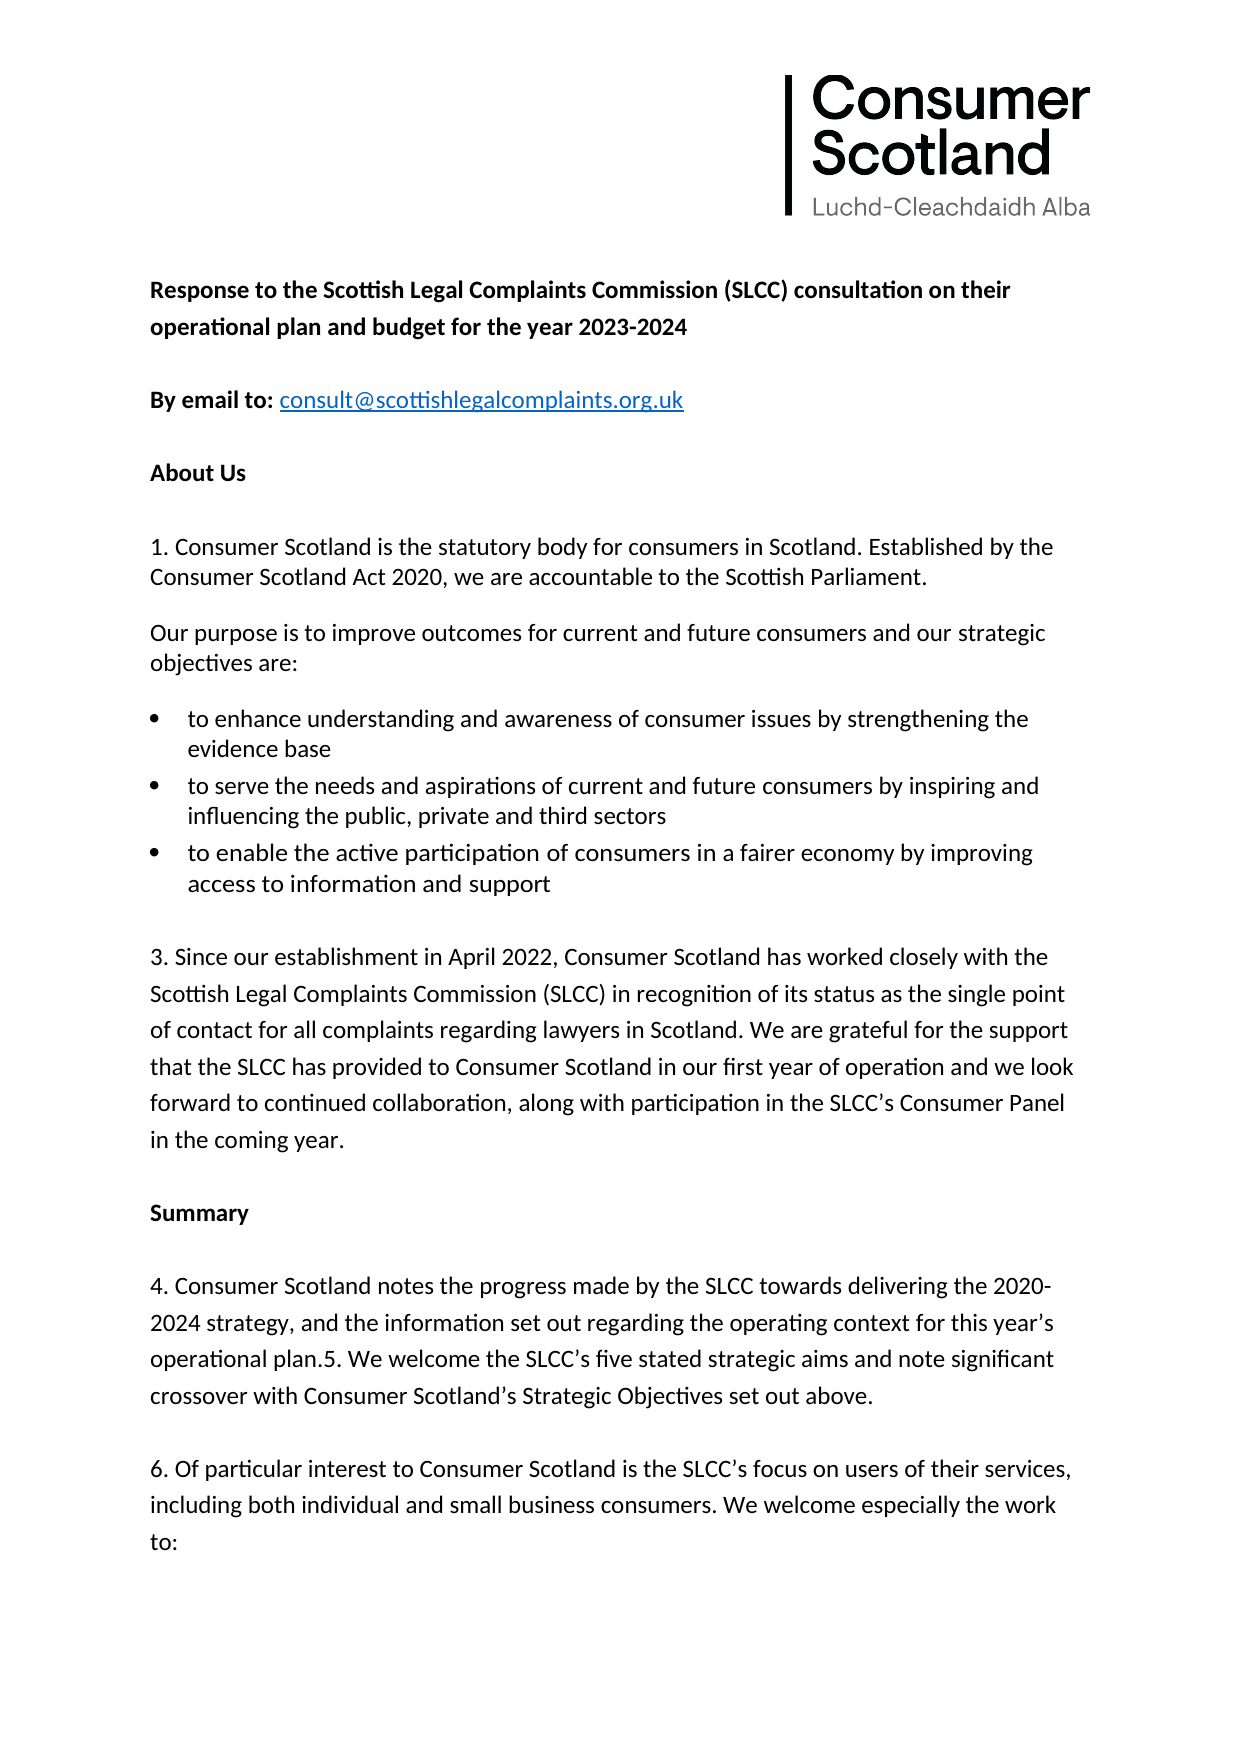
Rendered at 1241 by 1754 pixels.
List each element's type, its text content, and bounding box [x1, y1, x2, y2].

list to enhance understanding and awareness of consumer issues by strengthening the evidence base [150, 703, 1090, 764]
list to serve the needs and aspirations of current and future consumers by inspiring and influencing the public, private and third sectors [150, 770, 1090, 831]
text 1. Consumer Scotland is the statutory body for consumers in Scotland. Established by the Consumer Scotland Act 2020, we are accountable to the Scottish Parliament. [150, 531, 1090, 592]
text 6. Of particular interest to Consumer Scotland is the SLCC’s focus on users of their services, including both individual and small business consumers. We welcome especially the work to: [150, 1453, 1090, 1557]
text Response to the Scottish Legal Complaints Commission (SLCC) consultation on their operational plan and budget for the year 2023-2024 [150, 275, 1090, 342]
picture [785, 75, 1091, 216]
list to enable the active participation of consumers in a fairer economy by improving access to information and support [150, 837, 1090, 898]
text 3. Since our establishment in April 2022, Consumer Scotland has worked closely with the Scottish Legal Complaints Commission (SLCC) in recognition of its status as the single point of contact for all complaints regarding lawyers in Scotland. We are grateful for the support that the SLCC has provided to Consumer Scotland in our first year of operation and we look forward to continued collaboration, along with participation in the SLCC’s Consumer Panel in the coming year. [150, 941, 1090, 1154]
text About Us [150, 457, 1090, 488]
text Summary [150, 1197, 1090, 1228]
text 4. Consumer Scotland notes the progress made by the SLCC towards delivering the 2020-2024 strategy, and the information set out regarding the operating context for this year’s operational plan.5. We welcome the SLCC’s five stated strategic aims and note significant crossover with Consumer Scotland’s Strategic Objectives set out above. [150, 1270, 1090, 1410]
text Our purpose is to improve outcomes for current and future consumers and our strategic objectives are: [150, 617, 1090, 678]
text By email to: consult@scottishlegalcomplaints.org.uk [150, 384, 1090, 415]
